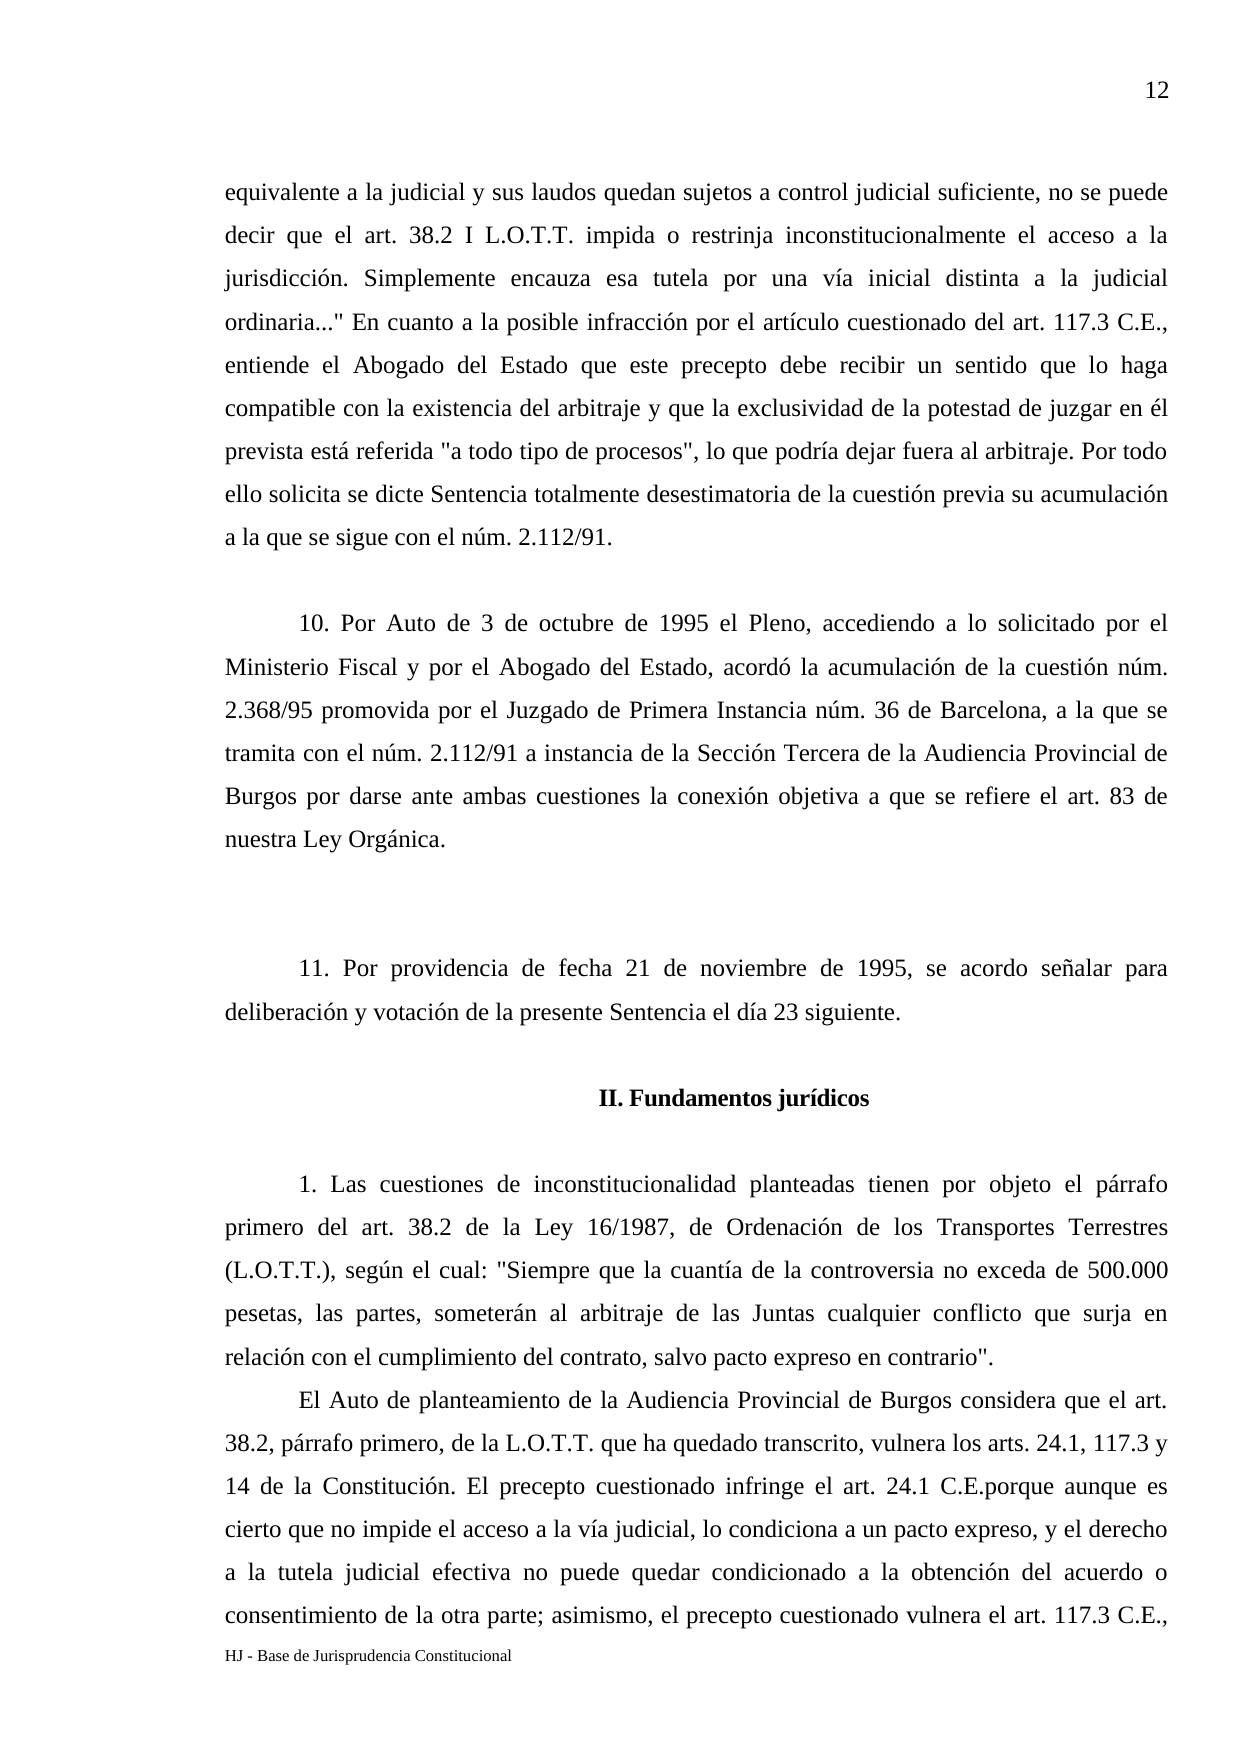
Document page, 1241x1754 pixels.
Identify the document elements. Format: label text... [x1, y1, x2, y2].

text 11. Por providencia de fecha 21 de noviembre de 1995, se acordo señalar para deliberación y votación de la presente Sentencia el día 23 siguiente. [224, 953, 1169, 1025]
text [224, 1385, 1169, 1629]
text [224, 177, 1169, 551]
subtitle II. Fundamentos jurídicos [224, 1083, 1169, 1112]
text 1. Las cuestiones de inconstitucionalidad planteadas tienen por objeto el párrafo primero del art. 38.2 de la Ley 16/1987, de Ordenación de los Transportes Terrestres (L.O.T.T.), según el cual: "Siempre que la cuantía de la controversia no exceda de 500.000 pesetas, las partes, someterán al arbitraje de las Juntas cualquier conflicto que surja en relación con el cumplimiento del contrato, salvo pacto expreso en contrario". [224, 1169, 1169, 1370]
text 10. Por Auto de 3 de octubre de 1995 el Pleno, accediendo a lo solicitado por el Ministerio Fiscal y por el Abogado del Estado, acordó la acumulación de la cuestión núm. 2.368/95 promovida por el Juzgado de Primera Instancia núm. 36 de Barcelona, a la que se tramita con el núm. 2.112/91 a instancia de la Sección Tercera de la Audiencia Provincial de Burgos por darse ante ambas cuestiones la conexión objetiva a que se refiere el art. 83 de nuestra Ley Orgánica. [224, 608, 1169, 853]
